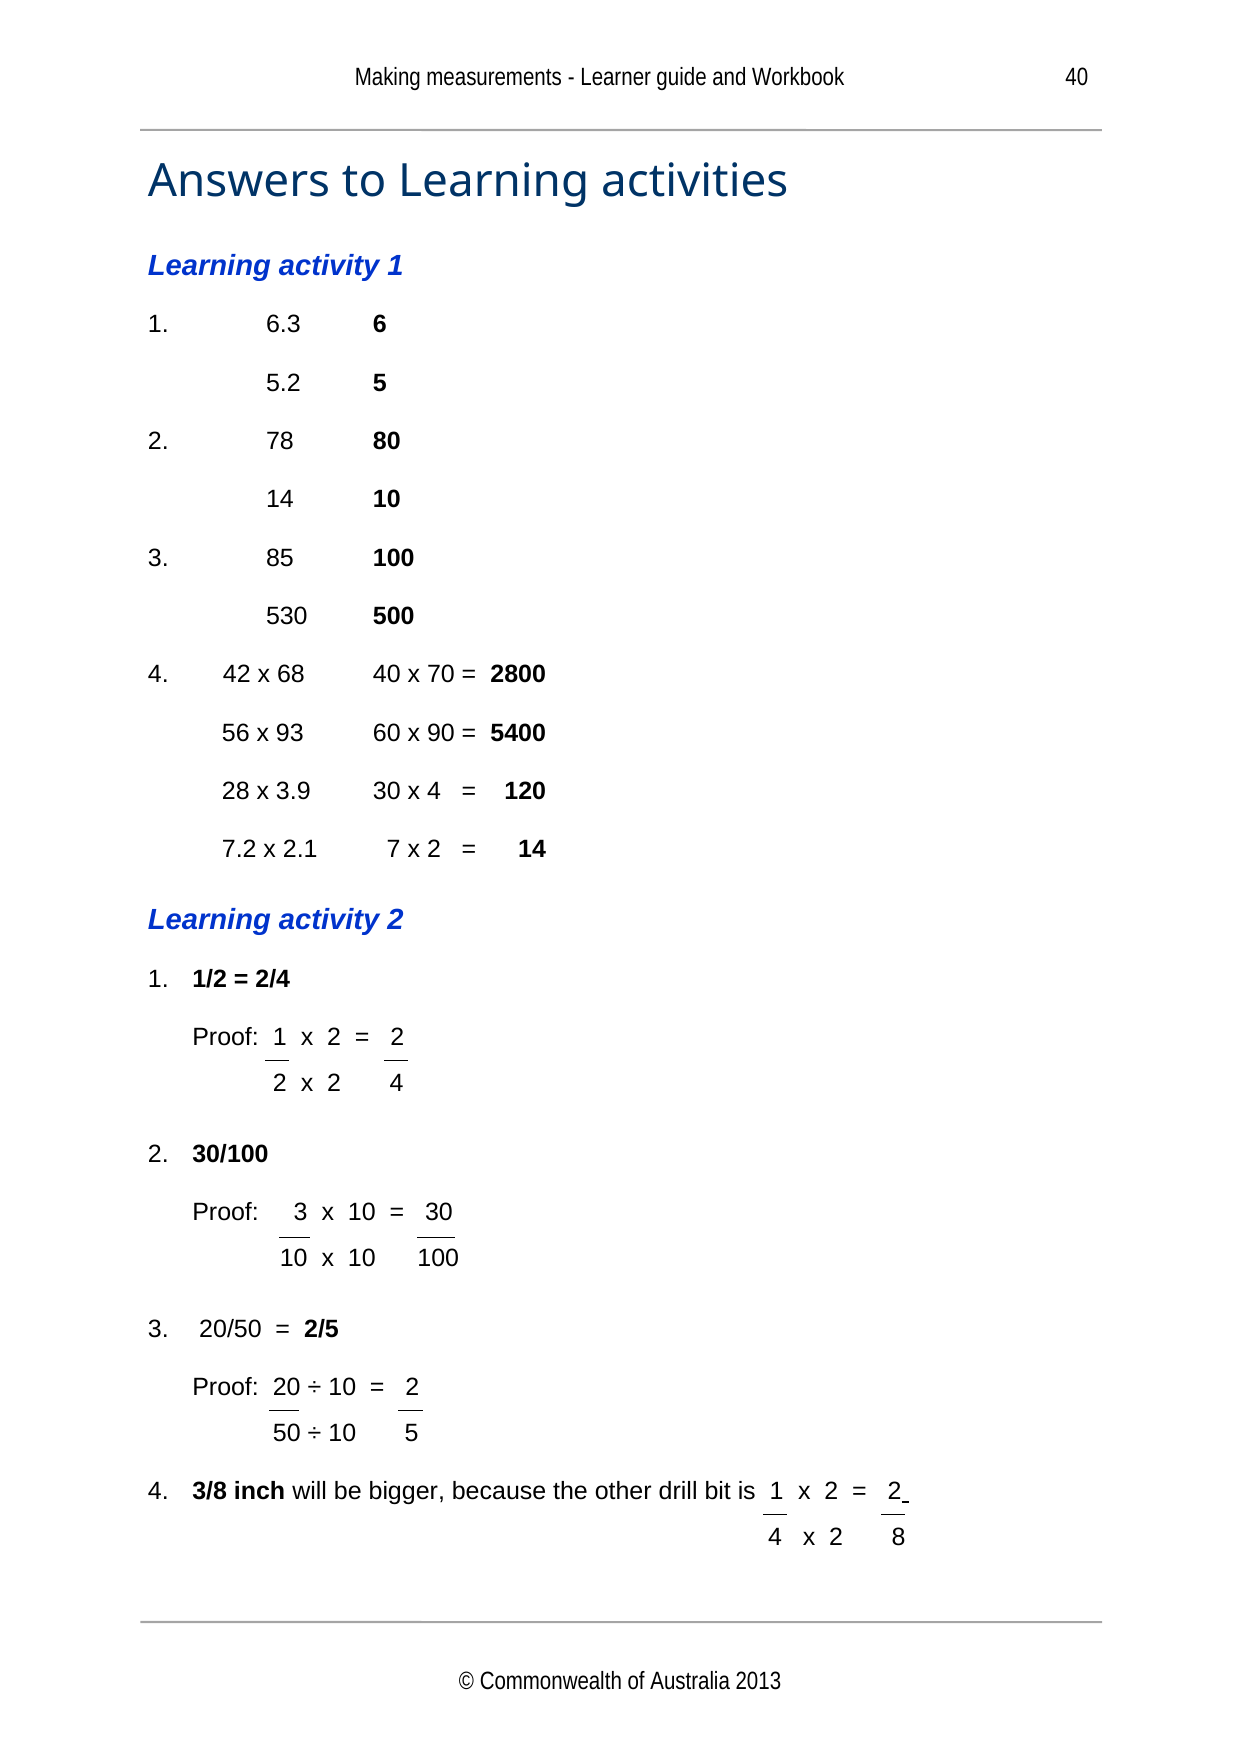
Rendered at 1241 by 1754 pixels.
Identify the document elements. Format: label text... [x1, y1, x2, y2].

text 2. 30/100 [148, 1136, 1092, 1169]
text 4. 3/8 inch will be bigger, because the other drill bit is 1 x 2 = 2 [148, 1473, 1092, 1506]
text 10 x 10 100 [148, 1240, 1092, 1273]
text 50 ÷ 10 5 [148, 1415, 1092, 1448]
text 4 x 2 8 [192, 1519, 1092, 1552]
subtitle Answers to Learning activities [148, 148, 1092, 210]
subtitle Learning activity 1 [148, 248, 1092, 281]
text 1. 6.3 6 [148, 306, 1092, 339]
subtitle Learning activity 2 [148, 902, 1092, 936]
text 3. 85 100 [148, 539, 1092, 573]
text 3. 20/50 = 2/5 [148, 1311, 1092, 1344]
text Proof: 3 x 10 = 30 [148, 1194, 1092, 1227]
text 7.2 x 2.1 7 x 2 = 14 [148, 831, 1092, 864]
text 14 10 [148, 481, 1092, 514]
text Proof: 20 ÷ 10 = 2 [148, 1369, 1092, 1402]
text 4. 42 x 68 40 x 70 = 2800 [148, 656, 1092, 689]
text 1. 1/2 = 2/4 [148, 961, 1092, 994]
text 530 500 [148, 598, 1092, 631]
text 56 x 93 60 x 90 = 5400 [148, 714, 1092, 748]
text 5.2 5 [148, 364, 1092, 398]
text Proof: 1 x 2 = 2 [192, 1019, 1092, 1052]
text 2 x 2 4 [148, 1065, 1092, 1098]
text 2. 78 80 [148, 423, 1092, 456]
text 28 x 3.9 30 x 4 = 120 [148, 773, 1092, 806]
